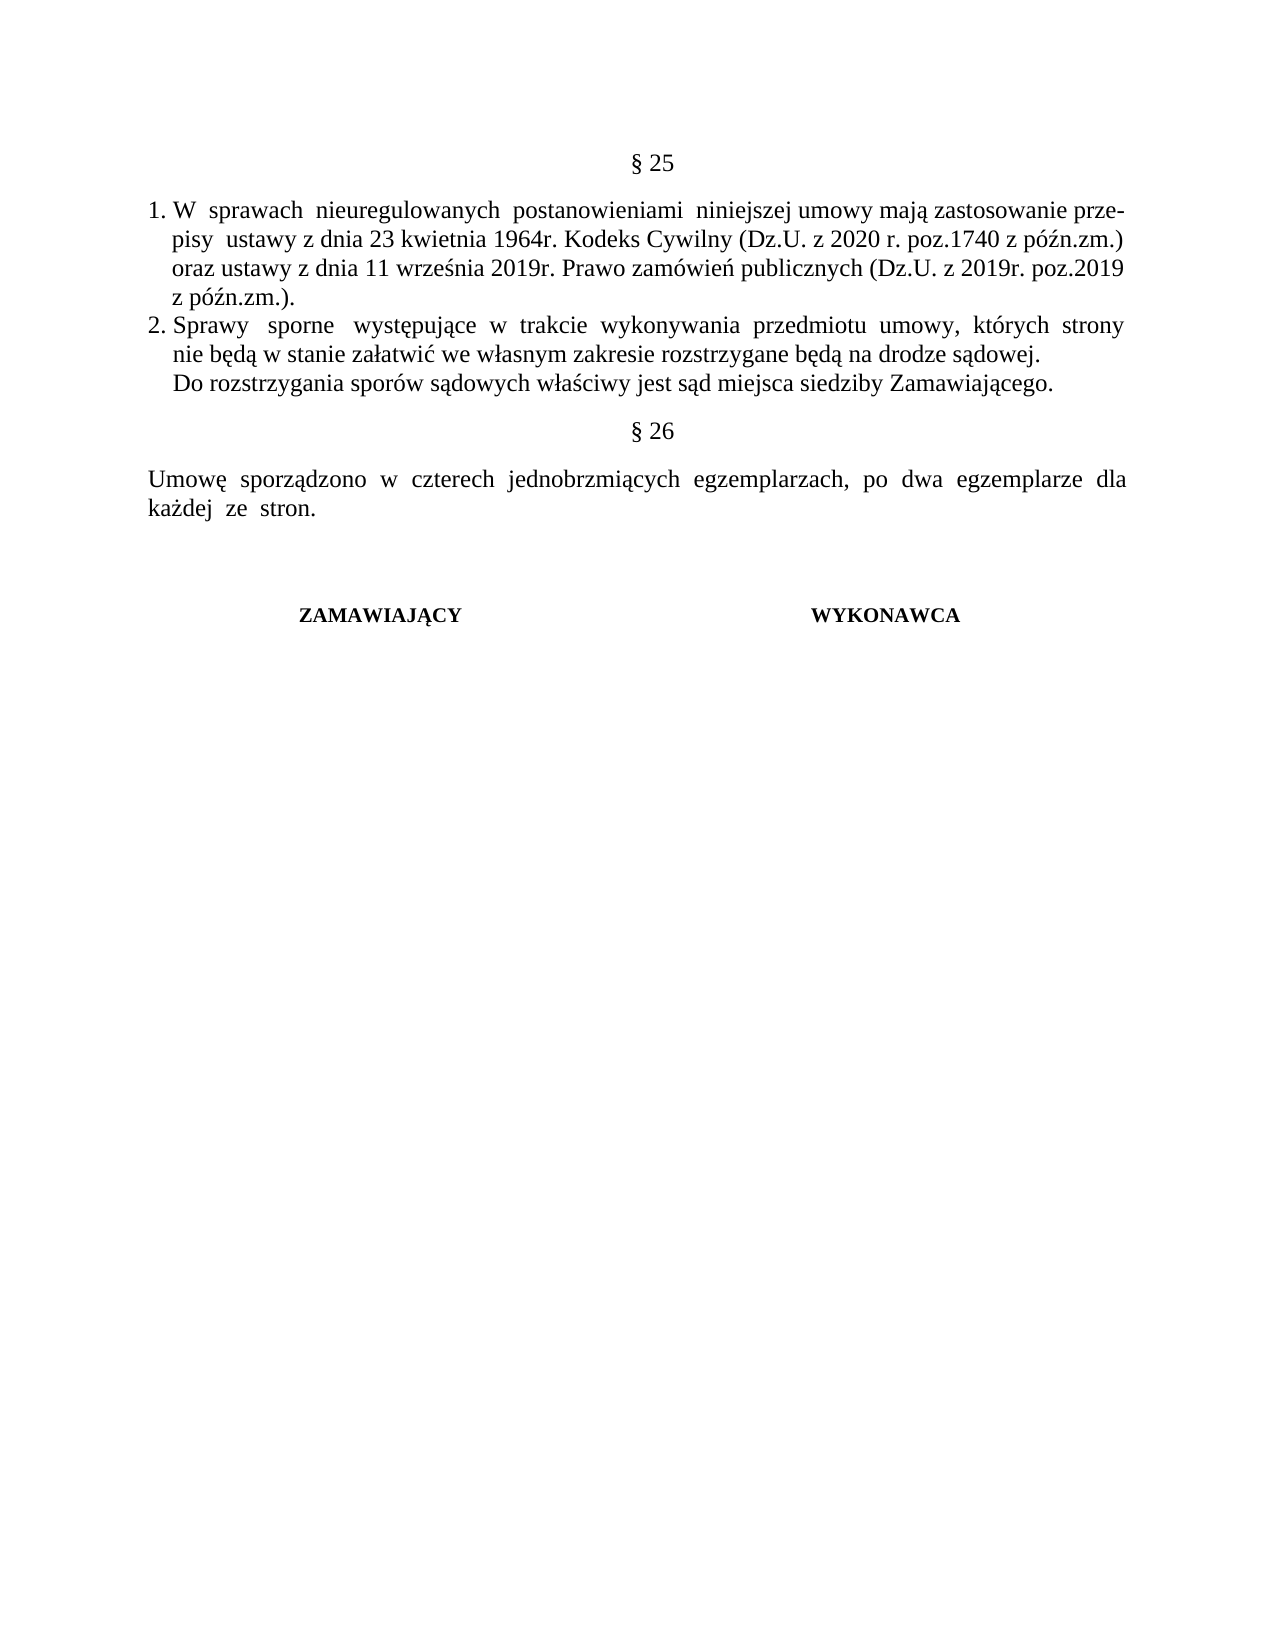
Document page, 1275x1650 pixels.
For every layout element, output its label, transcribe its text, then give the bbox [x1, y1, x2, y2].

text § 26 [177, 416, 1127, 445]
text Umowę sporządzono w czterech jednobrzmiących egzemplarzach, po dwa egzemplarze dla każdej ze stron. [148, 464, 1127, 521]
text Do rozstrzygania sporów sądowych właściwy jest sąd miejsca siedziby Zamawiającego. [148, 368, 1127, 397]
text 2. Sprawy sporne występujące w trakcie wykonywania przedmiotu umowy, których strony [148, 311, 1127, 339]
text pisy ustawy z dnia 23 kwietnia 1964r. Kodeks Cywilny (Dz.U. z 2020 r. poz.1740 z późn.zm.) oraz ustawy z dnia 11 września 2019r. Prawo zamówień publicznych (Dz.U. z 2019r. poz.2019 z późn.zm.). [172, 224, 1127, 311]
text nie będą w stanie załatwić we własnym zakresie rozstrzygane będą na drodze sądowej. [148, 339, 1127, 368]
text 1. W sprawach nieuregulowanych postanowieniami niniejszej umowy mają zastosowanie prze- [148, 196, 1127, 224]
text ZAMAWIAJĄCY WYKONAWCA [148, 603, 1127, 627]
text § 25 [177, 148, 1127, 176]
